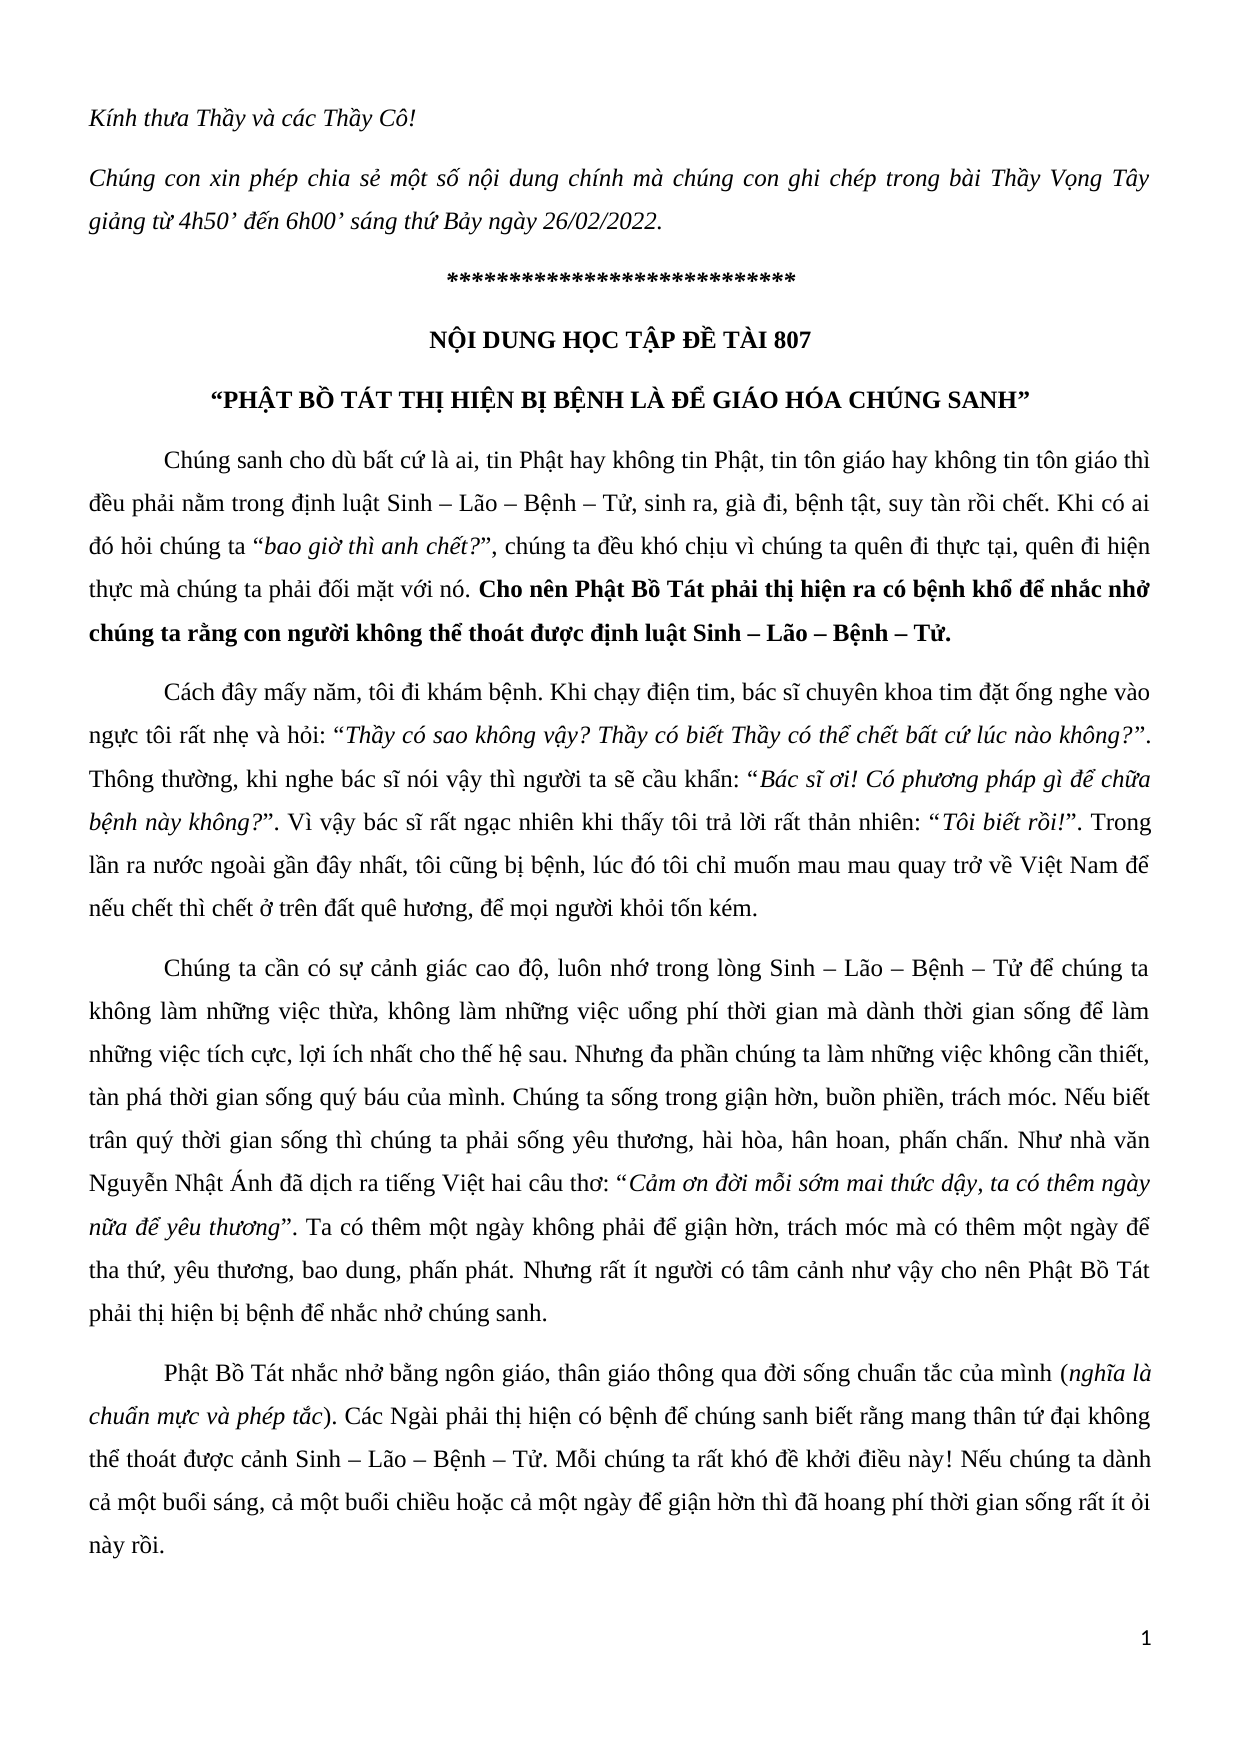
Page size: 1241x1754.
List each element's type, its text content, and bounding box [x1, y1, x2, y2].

text NỘI DUNG HỌC TẬP ĐỀ TÀI 807 [89, 326, 1152, 354]
text Cách đây mấy năm, tôi đi khám bệnh. Khi chạy điện tim, bác sĩ chuyên khoa tim đặt ống nghe vào ngực tôi rất nhẹ và hỏi: “Thầy có sao không vậy? Thầy có biết Thầy có thể chết bất cứ lúc nào không?”. Thông thường, khi nghe bác sĩ nói vậy thì người ta sẽ cầu khẩn: “Bác sĩ ơi! Có phương pháp gì để chữa bệnh này không?”. Vì vậy bác sĩ rất ngạc nhiên khi thấy tôi trả lời rất thản nhiên: “Tôi biết rồi!”. Trong lần ra nước ngoài gần đây nhất, tôi cũng bị bệnh, lúc đó tôi chỉ muốn mau mau quay trở về Việt Nam để nếu chết thì chết ở trên đất quê hương, để mọi người khỏi tốn kém. [89, 677, 1152, 922]
text **************************** [89, 266, 1152, 294]
text Phật Bồ Tát nhắc nhở bằng ngôn giáo, thân giáo thông qua đời sống chuẩn tắc của mình (nghĩa là chuẩn mực và phép tắc). Các Ngài phải thị hiện có bệnh để chúng sanh biết rằng mang thân tứ đại không thể thoát được cảnh Sinh – Lão – Bệnh – Tử. Mỗi chúng ta rất khó đề khởi điều này! Nếu chúng ta dành cả một buổi sáng, cả một buổi chiều hoặc cả một ngày để giận hờn thì đã hoang phí thời gian sống rất ít ỏi này rồi. [89, 1358, 1152, 1559]
text Kính thưa Thầy và các Thầy Cô! [89, 103, 1152, 132]
text Chúng sanh cho dù bất cứ là ai, tin Phật hay không tin Phật, tin tôn giáo hay không tin tôn giáo thì đều phải nằm trong định luật Sinh – Lão – Bệnh – Tử, sinh ra, già đi, bệnh tật, suy tàn rồi chết. Khi có ai đó hỏi chúng ta “bao giờ thì anh chết?”, chúng ta đều khó chịu vì chúng ta quên đi thực tại, quên đi hiện thực mà chúng ta phải đối mặt với nó. Cho nên Phật Bồ Tát phải thị hiện ra có bệnh khổ để nhắc nhở chúng ta rằng con người không thể thoát được định luật Sinh – Lão – Bệnh – Tử. [89, 445, 1152, 646]
text Chúng con xin phép chia sẻ một số nội dung chính mà chúng con ghi chép trong bài Thầy Vọng Tây giảng từ 4h50’ đến 6h00’ sáng thứ Bảy ngày 26/02/2022. [89, 192, 1152, 235]
text Chúng ta cần có sự cảnh giác cao độ, luôn nhớ trong lòng Sinh – Lão – Bệnh – Tử để chúng ta không làm những việc thừa, không làm những việc uổng phí thời gian mà dành thời gian sống để làm những việc tích cực, lợi ích nhất cho thế hệ sau. Nhưng đa phần chúng ta làm những việc không cần thiết, tàn phá thời gian sống quý báu của mình. Chúng ta sống trong giận hờn, buồn phiền, trách móc. Nếu biết trân quý thời gian sống thì chúng ta phải sống yêu thương, hài hòa, hân hoan, phấn chấn. Như nhà văn Nguyễn Nhật Ánh đã dịch ra tiếng Việt hai câu thơ: “Cảm ơn đời mỗi sớm mai thức dậy, ta có thêm ngày nữa để yêu thương”. Ta có thêm một ngày không phải để giận hờn, trách móc mà có thêm một ngày để tha thứ, yêu thương, bao dung, phấn phát. Nhưng rất ít người có tâm cảnh như vậy cho nên Phật Bồ Tát phải thị hiện bị bệnh để nhắc nhở chúng sanh. [89, 953, 1152, 1327]
text “PHẬT BỒ TÁT THỊ HIỆN BỊ BỆNH LÀ ĐỂ GIÁO HÓA CHÚNG SANH” [89, 385, 1152, 414]
